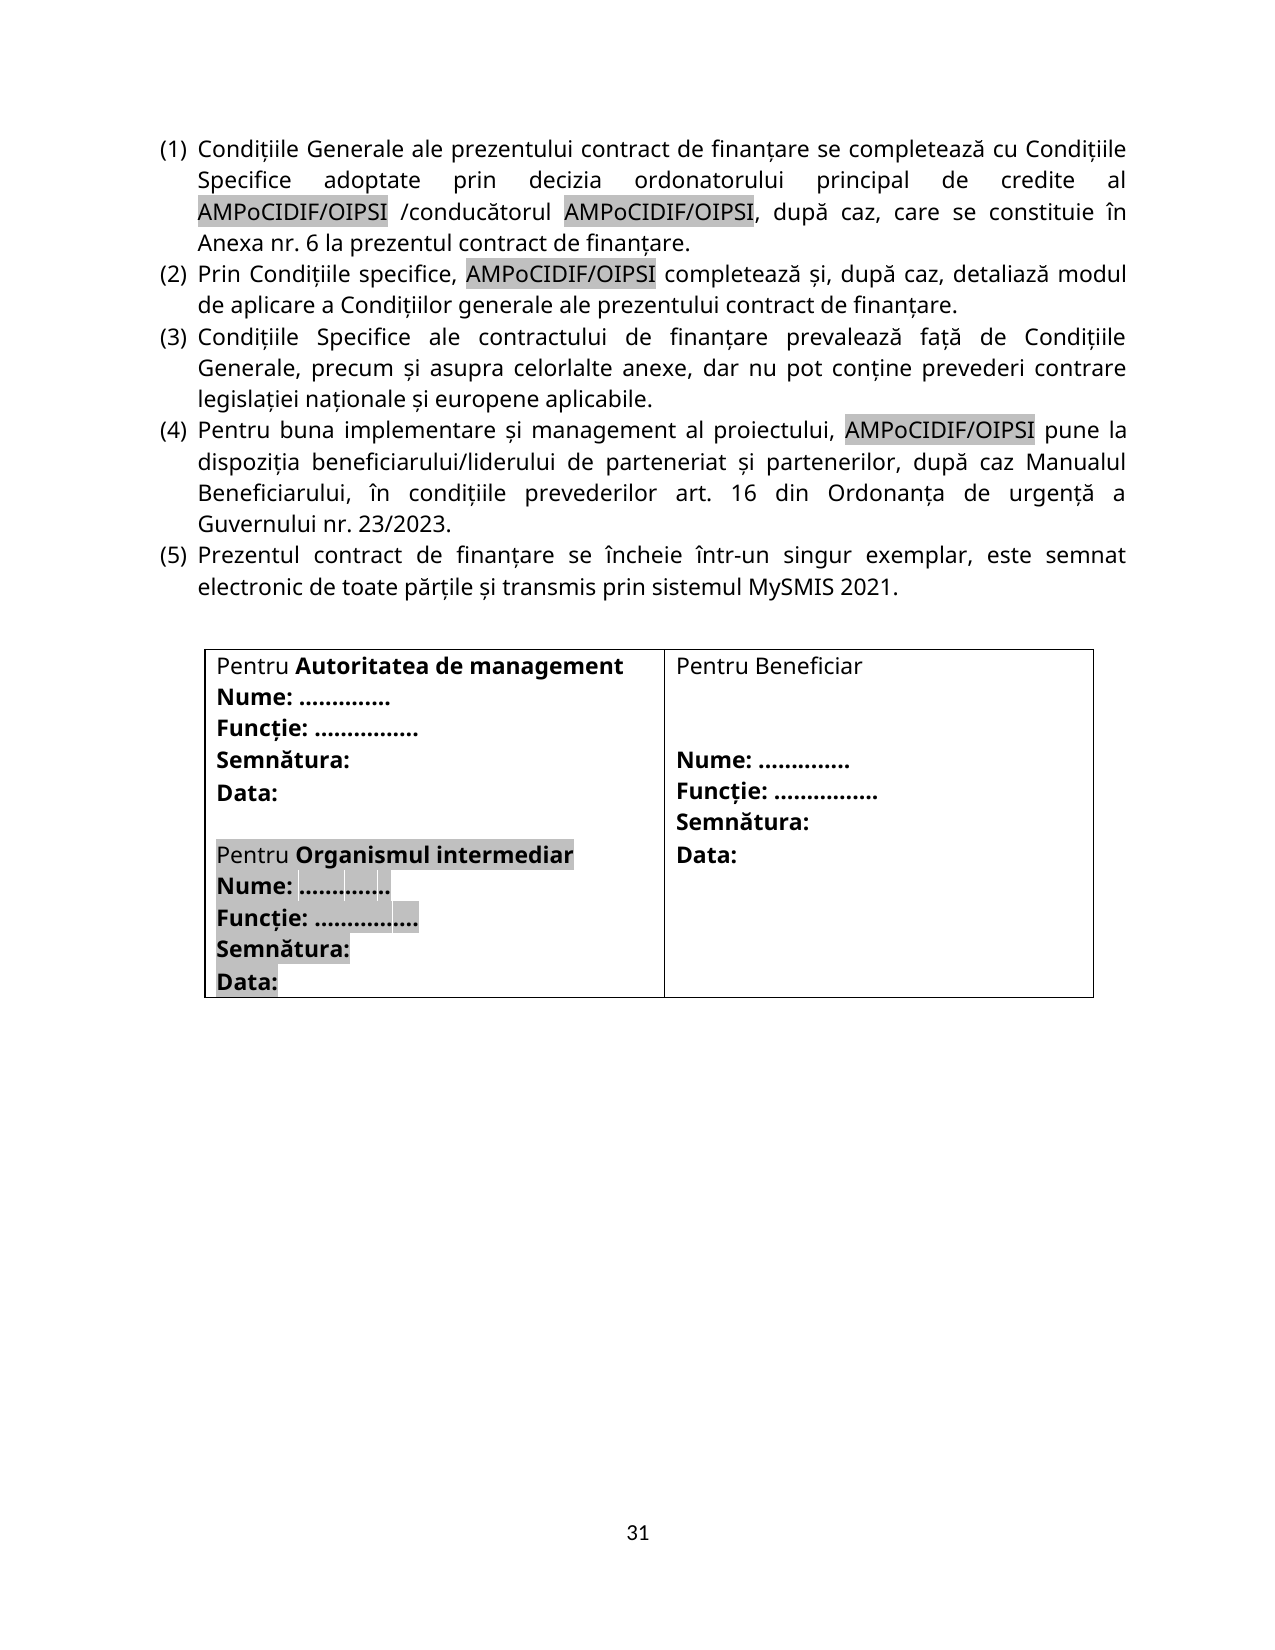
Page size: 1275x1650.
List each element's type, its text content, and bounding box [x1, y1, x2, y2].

list Condițiile Generale ale prezentului contract de finanțare se completează cu Condițiile Specifice adoptate prin decizia ordonatorului principal de credite al AMPoCIDIF/OIPSI /conducătorul AMPoCIDIF/OIPSI, după caz, care se constituie în Anexa nr. 6 la prezentul contract de finanțare. [160, 133, 1127, 258]
list Condițiile Specifice ale contractului de finanțare prevalează față de Condițiile Generale, precum și asupra celorlalte anexe, dar nu pot conține prevederi contrare legislației naționale și europene aplicabile. [160, 320, 1127, 414]
table_header Pentru Beneficiar Nume: .............. Funcție: ……………. Semnătura: Data: [665, 650, 1093, 997]
list Pentru buna implementare și management al proiectului, AMPoCIDIF/OIPSI pune la dispoziția beneficiarului/liderului de parteneriat și partenerilor, după caz Manualul Beneficiarului, în condițiile prevederilor art. 16 din Ordonanța de urgență a Guvernului nr. 23/2023. [160, 414, 1127, 539]
list Prin Condițiile specifice, AMPoCIDIF/OIPSI completează și, după caz, detaliază modul de aplicare a Condițiilor generale ale prezentului contract de finanțare. [160, 258, 1127, 320]
table_header Pentru Autoritatea de management Nume: .............. Funcție: ……………. Semnătura: Data: Pentru Organismul intermediar Nume: .............. Funcție: ……………. Semnătura: Data: [206, 650, 664, 997]
list Prezentul contract de finanțare se încheie într-un singur exemplar, este semnat electronic de toate părțile și transmis prin sistemul MySMIS 2021. [160, 539, 1127, 602]
